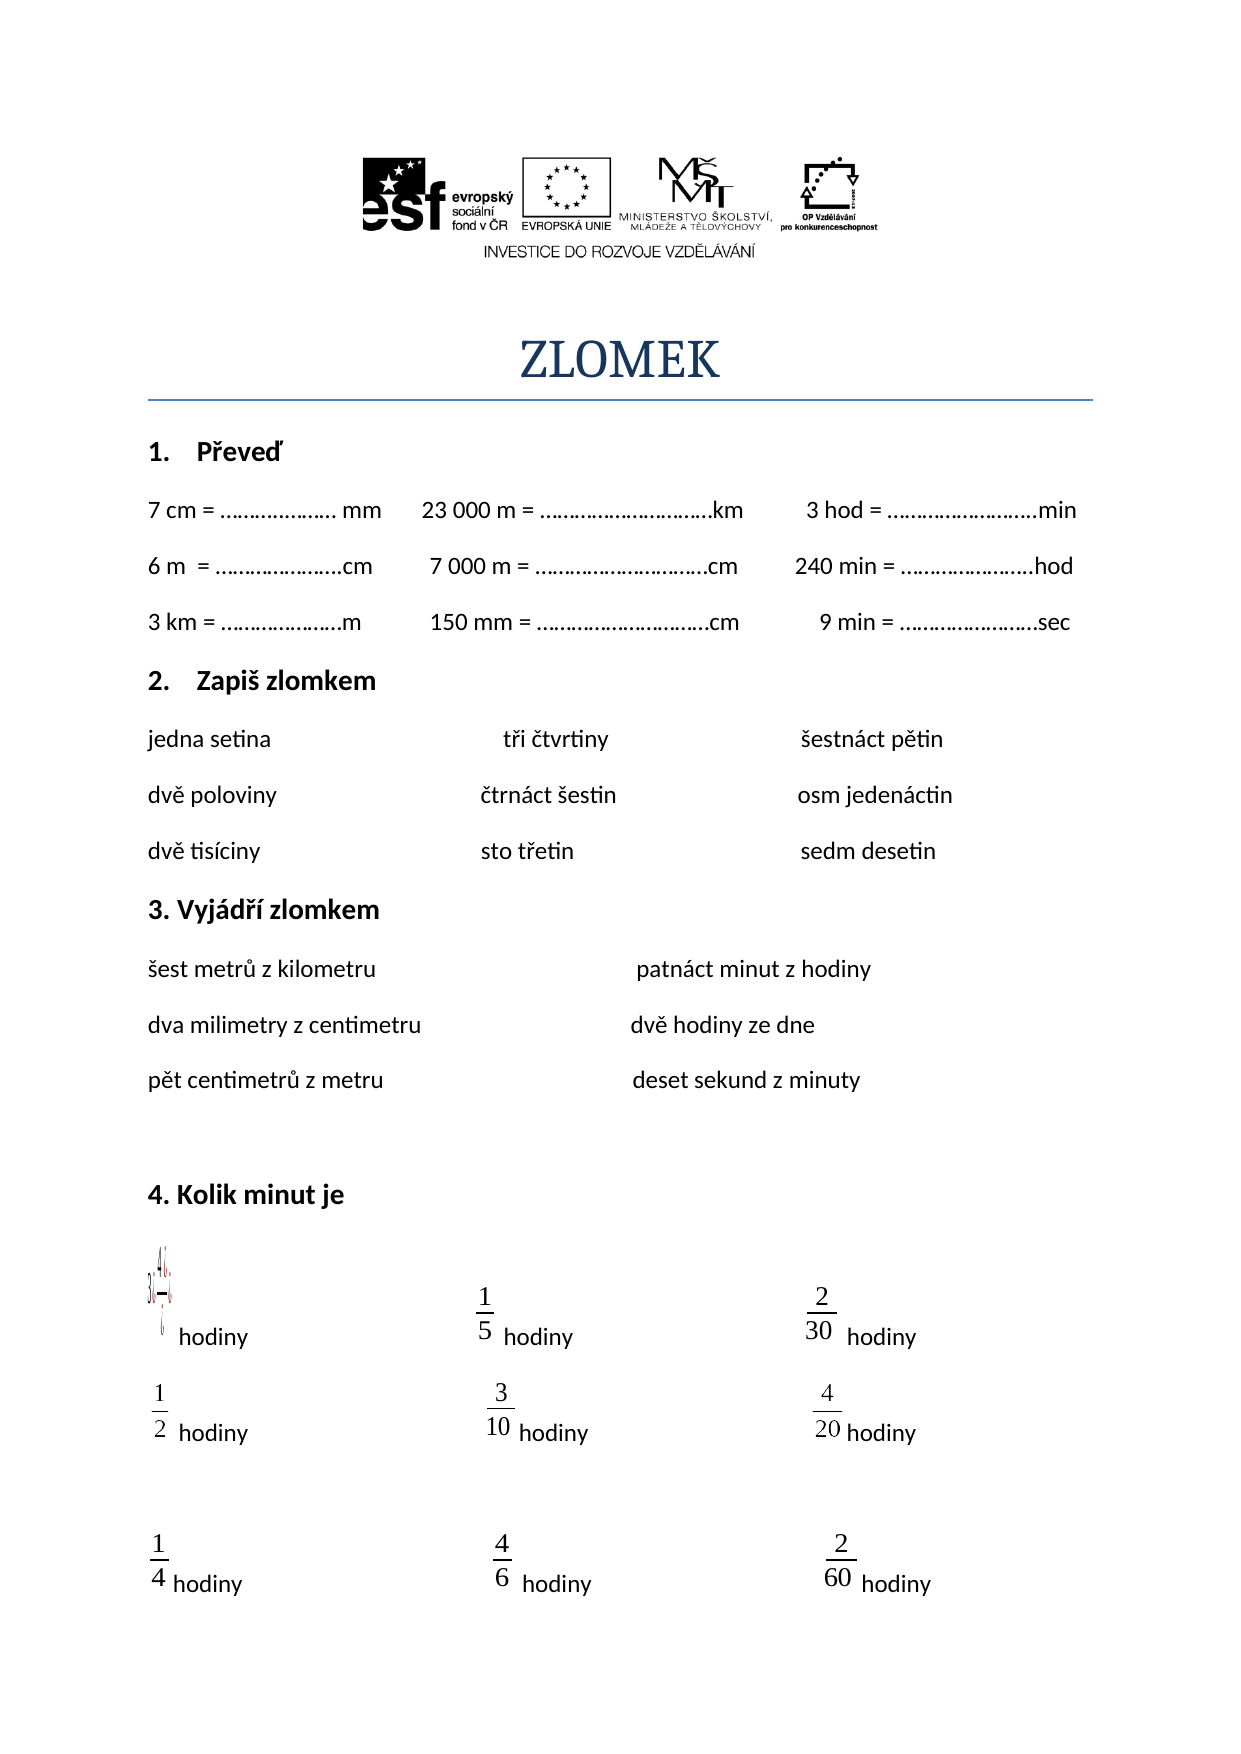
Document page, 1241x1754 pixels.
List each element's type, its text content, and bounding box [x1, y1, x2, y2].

text 6 m = ………………….cm 7 000 m = …………………………cm 240 min = …………………..hod [148, 550, 1093, 581]
text pět centimetrů z metru deset sekund z minuty [148, 1064, 1093, 1095]
text dvě tisíciny sto třetin sedm desetin [148, 835, 1093, 866]
text hodiny hodiny hodiny [148, 1529, 1093, 1599]
text dva milimetry z centimetru dvě hodiny ze dne [148, 1009, 1093, 1039]
picture [347, 147, 893, 267]
text 2. Zapiš zlomkem [148, 662, 1093, 697]
text 7 cm = ………..……… mm 23 000 m = …………………………km 3 hod = ……………………..min [148, 494, 1093, 525]
text dvě poloviny čtrnáct šestin osm jedenáctin [148, 779, 1093, 810]
text 3 km = …………………m 150 mm = …………………………cm 9 min = ……………………sec [148, 606, 1093, 637]
text šest metrů z kilometru patnáct minut z hodiny [148, 953, 1093, 983]
text 3. Vyjádří zlomkem [148, 891, 1093, 927]
text 4. Kolik minut je [148, 1176, 1093, 1212]
text 1. Převeď [148, 433, 1093, 468]
text hodiny hodiny hodiny [148, 1238, 1093, 1352]
title ZLOMEK [148, 329, 1093, 399]
text jedna setina tři čtvrtiny šestnáct pětin [148, 724, 1093, 754]
text hodiny hodiny hodiny [148, 1377, 1093, 1448]
